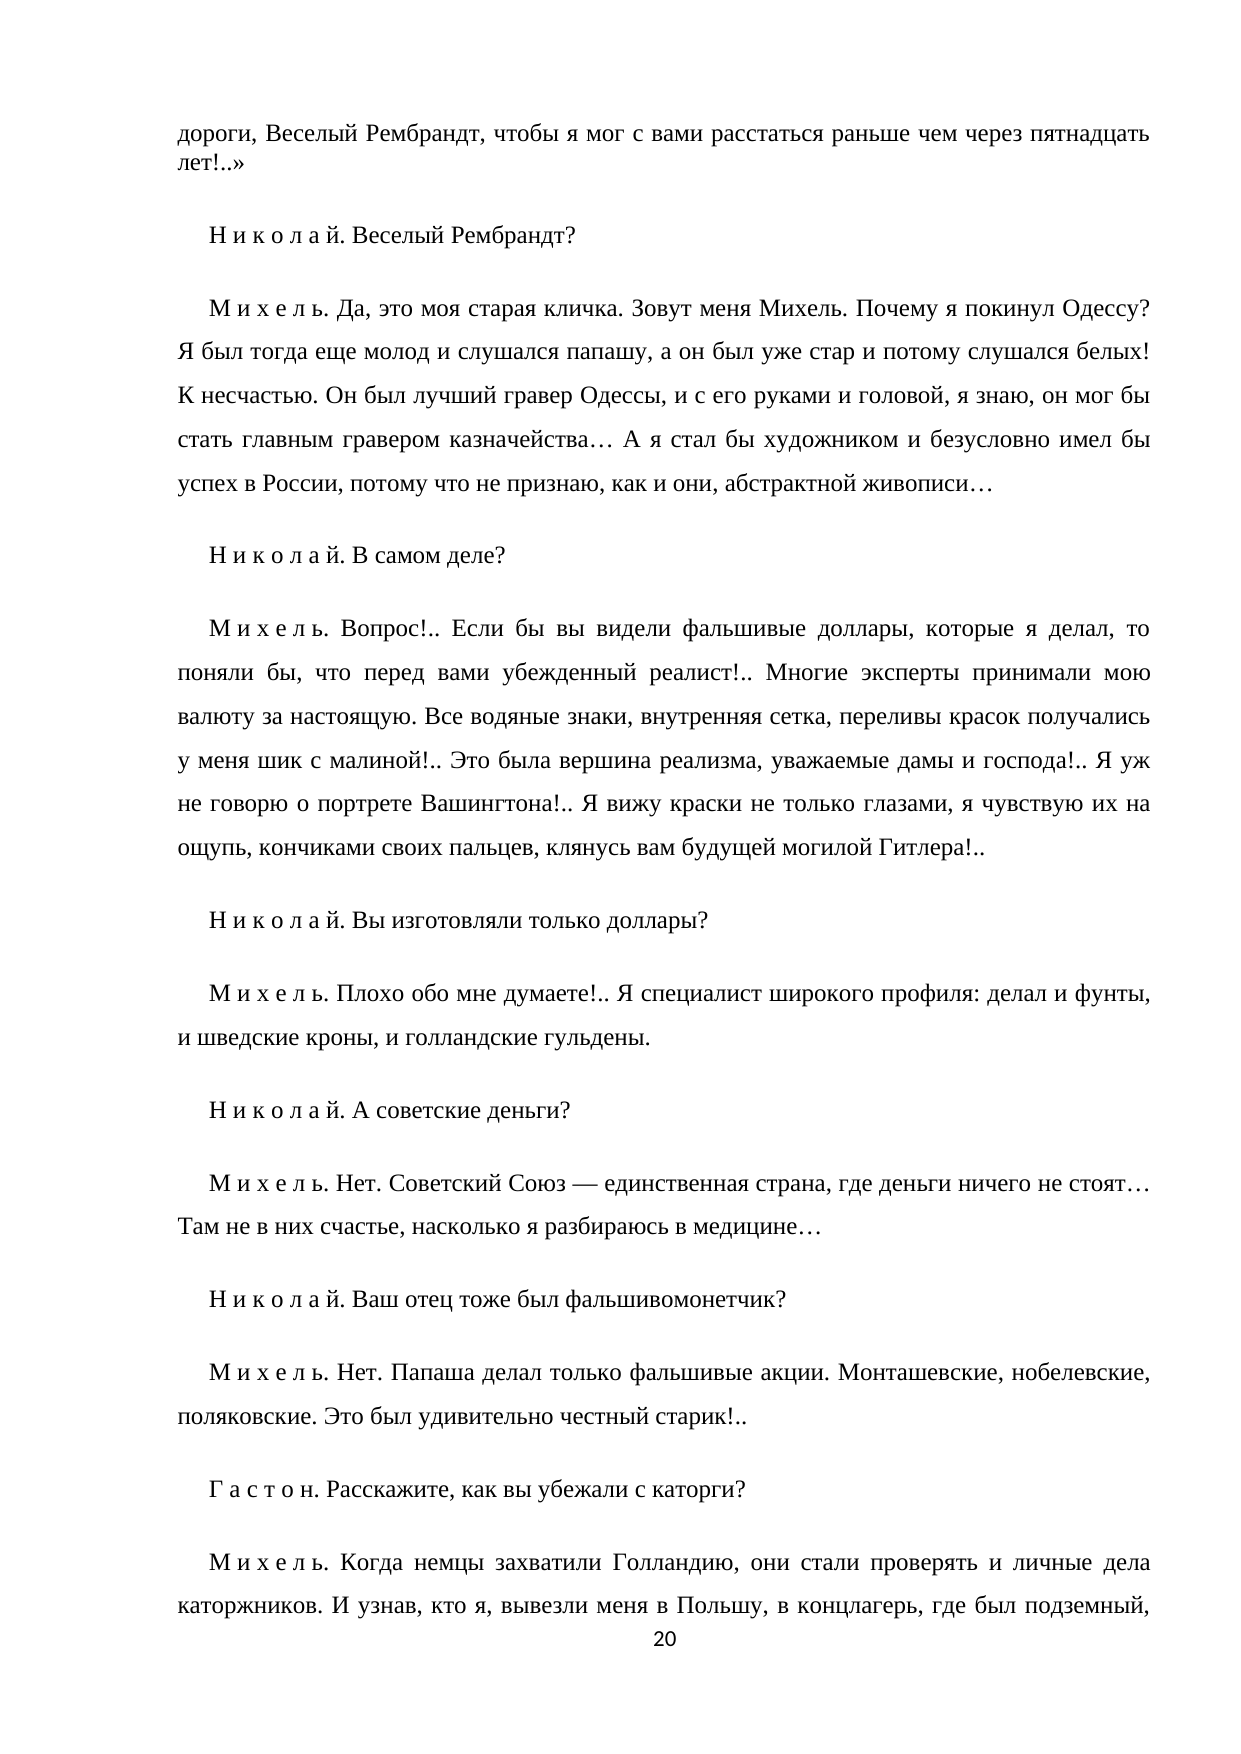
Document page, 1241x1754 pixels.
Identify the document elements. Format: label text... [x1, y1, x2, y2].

text Н и к о л а й. В самом деле? [177, 526, 1152, 569]
text Н и к о л а й. Ваш отец тоже был фальшивомонетчик? [177, 1269, 1152, 1313]
text М и х е л ь. Нет. Папаша делал только фальшивые акции. Монташевские, нобелевские, поляковские. Это был удивительно честный старик!.. [177, 1342, 1152, 1430]
text М и х е л ь. Вопрос!.. Если бы вы видели фальшивые доллары, которые я делал, то поняли бы, что перед вами убежденный реалист!.. Многие эксперты принимали мою валюту за настоящую. Все водяные знаки, внутренняя сетка, переливы красок получались у меня шик с малиной!.. Это была вершина реализма, уважаемые дамы и господа!.. Я уж не говорю о портрете Вашингтона!.. Я вижу краски не только глазами, я чувствую их на ощупь, кончиками своих пальцев, клянусь вам будущей могилой Гитлера!.. [177, 598, 1152, 861]
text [177, 1532, 1152, 1619]
text Н и к о л а й. Веселый Рембрандт? [177, 205, 1152, 248]
text М и х е л ь. Нет. Советский Союз — единственная страна, где деньги ничего не стоят… Там не в них счастье, насколько я разбираюсь в медицине… [177, 1153, 1152, 1240]
text Г а с т о н. Расскажите, как вы убежали с каторги? [177, 1459, 1152, 1503]
text М и х е л ь. Да, это моя старая кличка. Зовут меня Михель. Почему я покинул Одессу? Я был тогда еще молод и слушался папашу, а он был уже стар и потому слушался белых! К несчастью. Он был лучший гравер Одессы, и с его руками и головой, я знаю, он мог бы стать главным гравером казначейства… А я стал бы художником и безусловно имел бы успех в России, потому что не признаю, как и они, абстрактной живописи… [177, 278, 1152, 496]
text М и х е л ь. Плохо обо мне думаете!.. Я специалист широкого профиля: делал и фунты, и шведские кроны, и голландские гульдены. [177, 963, 1152, 1051]
text Н и к о л а й. А советские деньги? [177, 1080, 1152, 1123]
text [177, 118, 1152, 176]
text Н и к о л а й. Вы изготовляли только доллары? [177, 890, 1152, 934]
